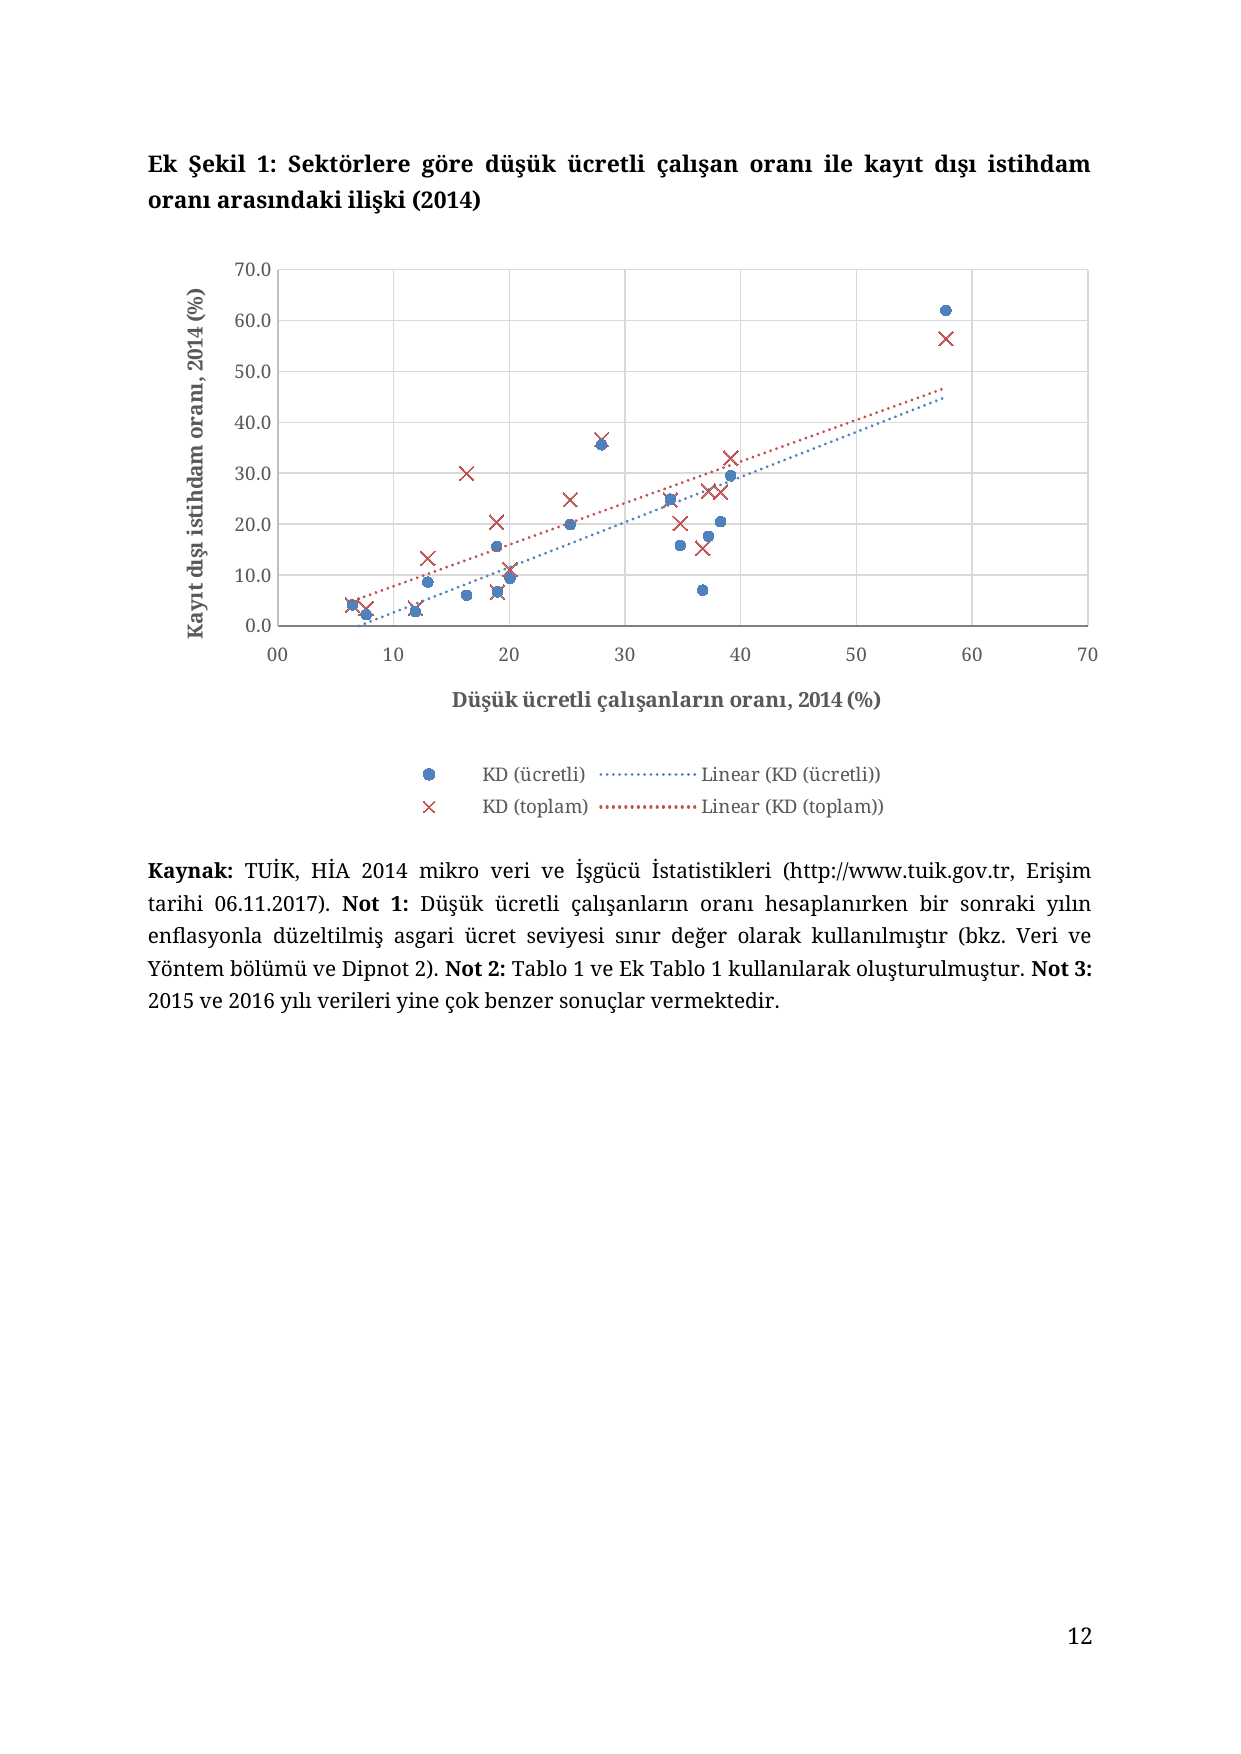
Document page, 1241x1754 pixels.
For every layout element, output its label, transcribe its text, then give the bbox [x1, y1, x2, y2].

text Kaynak: TUİK, HİA 2014 mikro veri ve İşgücü İstatistikleri (http://www.tuik.gov.tr, Erişim tarihi 06.11.2017). Not 1: Düşük ücretli çalışanların oranı hesaplanırken bir sonraki yılın enflasyonla düzeltilmiş asgari ücret seviyesi sınır değer olarak kullanılmıştır (bkz. Veri ve Yöntem bölümü ve Dipnot 2). Not 2: Tablo 1 ve Ek Tablo 1 kullanılarak oluşturulmuştur. Not 3: 2015 ve 2016 yılı verileri yine çok benzer sonuçlar vermektedir. [148, 856, 1093, 1015]
text Ek Şekil 1: Sektörlere göre düşük ücretli çalışan oranı ile kayıt dışı istihdam oranı arasındaki ilişki (2014) [148, 148, 1093, 215]
